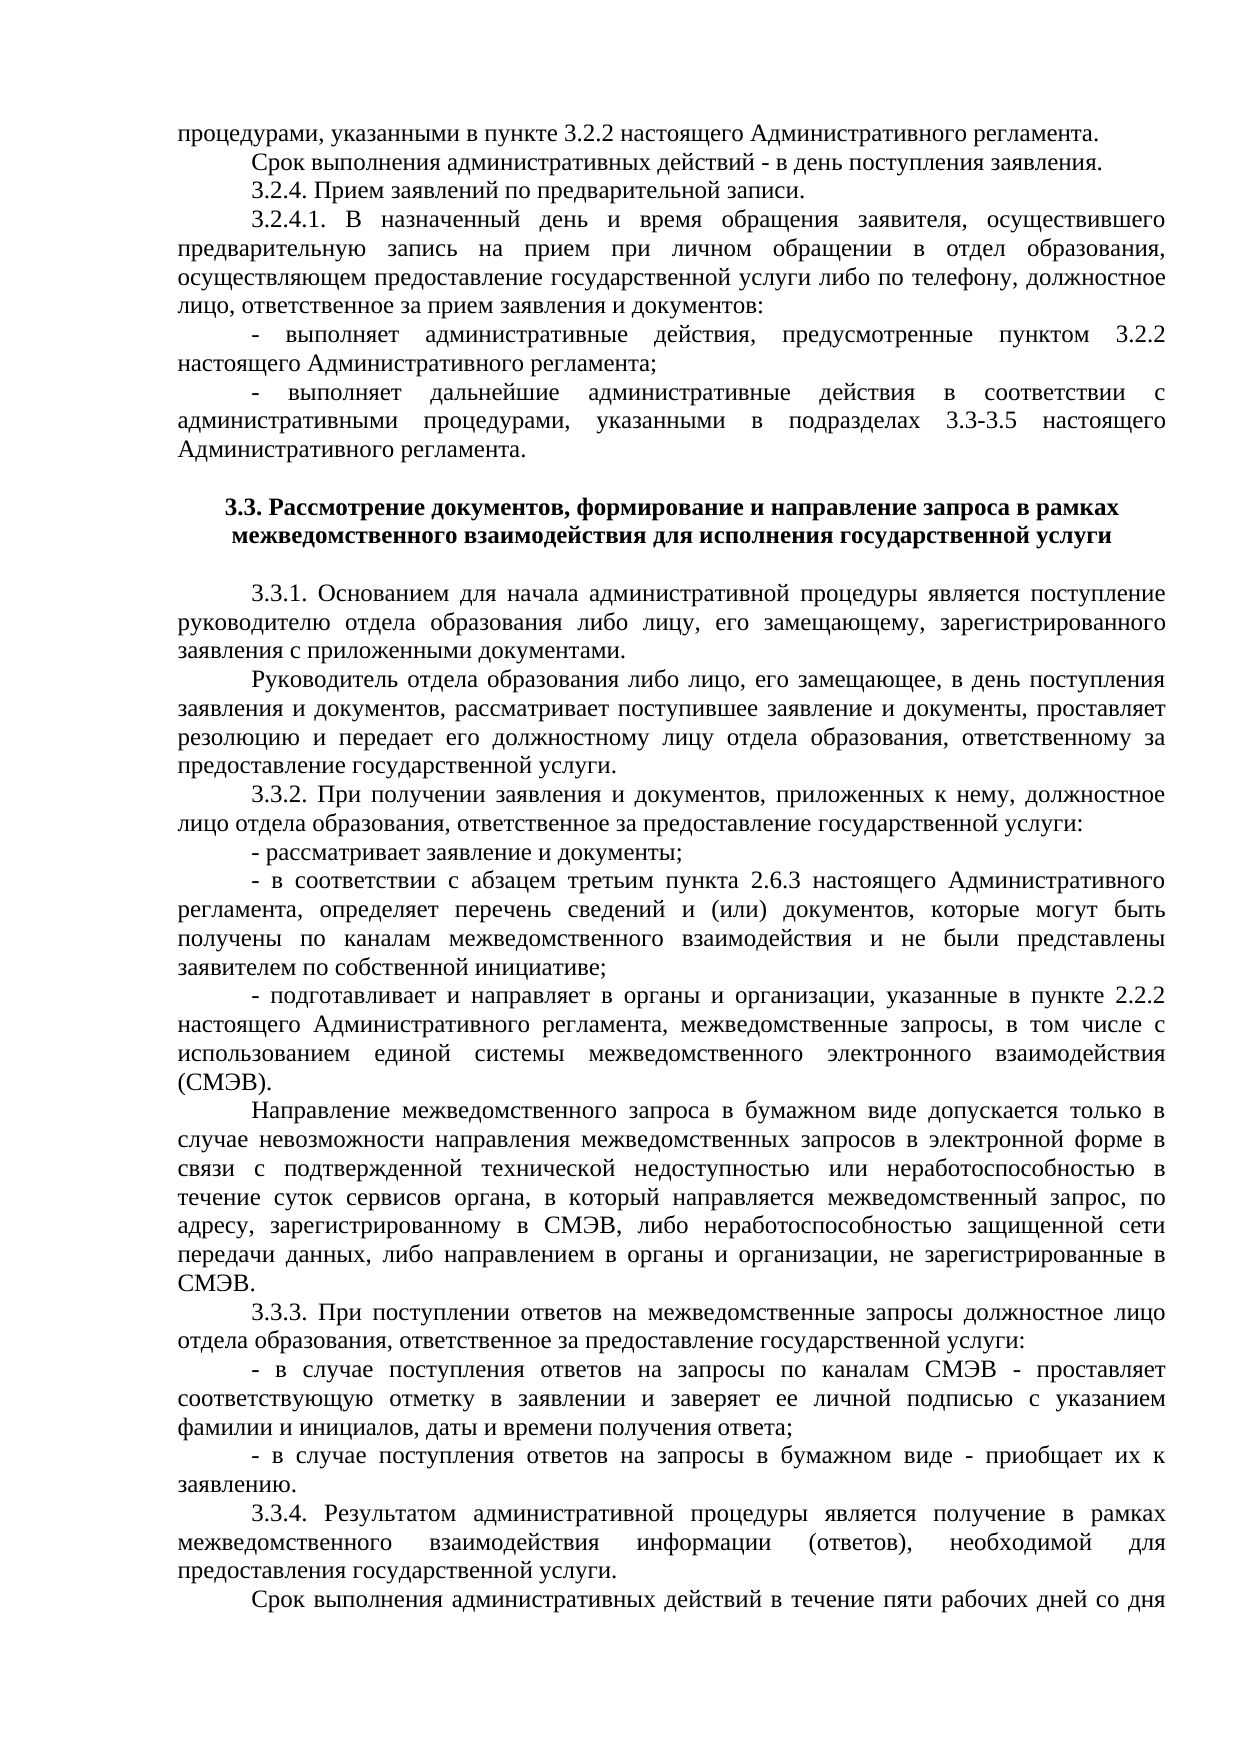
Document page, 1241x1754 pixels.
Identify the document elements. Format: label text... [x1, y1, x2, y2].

text - в соответствии с абзацем третьим пункта 2.6.3 настоящего Административного регламента, определяет перечень сведений и (или) документов, которые могут быть получены по каналам межведомственного взаимодействия и не были представлены заявителем по собственной инициативе; [177, 866, 1167, 981]
text 3.3.4. Результатом административной процедуры является получение в рамках межведомственного взаимодействия информации (ответов), необходимой для предоставления государственной услуги. [177, 1498, 1167, 1584]
text - подготавливает и направляет в органы и организации, указанные в пункте 2.2.2 настоящего Административного регламента, межведомственные запросы, в том числе с использованием единой системы межведомственного электронного взаимодействия (СМЭВ). [177, 981, 1167, 1096]
text 3.2.4.1. В назначенный день и время обращения заявителя, осуществившего предварительную запись на прием при личном обращении в отдел образования, осуществляющем предоставление государственной услуги либо по телефону, должностное лицо, ответственное за прием заявления и документов: [177, 204, 1167, 319]
text - выполняет дальнейшие административные действия в соответствии с административными процедурами, указанными в подразделах 3.3-3.5 настоящего Административного регламента. [177, 377, 1167, 463]
text - рассматривает заявление и документы; [177, 837, 1167, 866]
text 3.3. Рассмотрение документов, формирование и направление запроса в рамках межведомственного взаимодействия для исполнения государственной услуги [177, 492, 1167, 549]
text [177, 1584, 1167, 1613]
text 3.3.1. Основанием для начала административной процедуры является поступление руководителю отдела образования либо лицу, его замещающему, зарегистрированного заявления с приложенными документами. [177, 578, 1167, 664]
text - выполняет административные действия, предусмотренные пунктом 3.2.2 настоящего Административного регламента; [177, 319, 1167, 377]
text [177, 118, 1167, 147]
text - в случае поступления ответов на запросы по каналам СМЭВ - проставляет соответствующую отметку в заявлении и заверяет ее личной подписью с указанием фамилии и инициалов, даты и времени получения ответа; [177, 1354, 1167, 1441]
text - в случае поступления ответов на запросы в бумажном виде - приобщает их к заявлению. [177, 1441, 1167, 1498]
text Срок выполнения административных действий - в день поступления заявления. [177, 147, 1167, 176]
text 3.3.2. При получении заявления и документов, приложенных к нему, должностное лицо отдела образования, ответственное за предоставление государственной услуги: [177, 779, 1167, 837]
text Направление межведомственного запроса в бумажном виде допускается только в случае невозможности направления межведомственных запросов в электронной форме в связи с подтвержденной технической недоступностью или неработоспособностью в течение суток сервисов органа, в который направляется межведомственный запрос, по адресу, зарегистрированному в СМЭВ, либо неработоспособностью защищенной сети передачи данных, либо направлением в органы и организации, не зарегистрированные в СМЭВ. [177, 1096, 1167, 1297]
text Руководитель отдела образования либо лицо, его замещающее, в день поступления заявления и документов, рассматривает поступившее заявление и документы, проставляет резолюцию и передает его должностному лицу отдела образования, ответственному за предоставление государственной услуги. [177, 664, 1167, 779]
text 3.3.3. При поступлении ответов на межведомственные запросы должностное лицо отдела образования, ответственное за предоставление государственной услуги: [177, 1297, 1167, 1354]
text 3.2.4. Прием заявлений по предварительной записи. [177, 176, 1167, 204]
